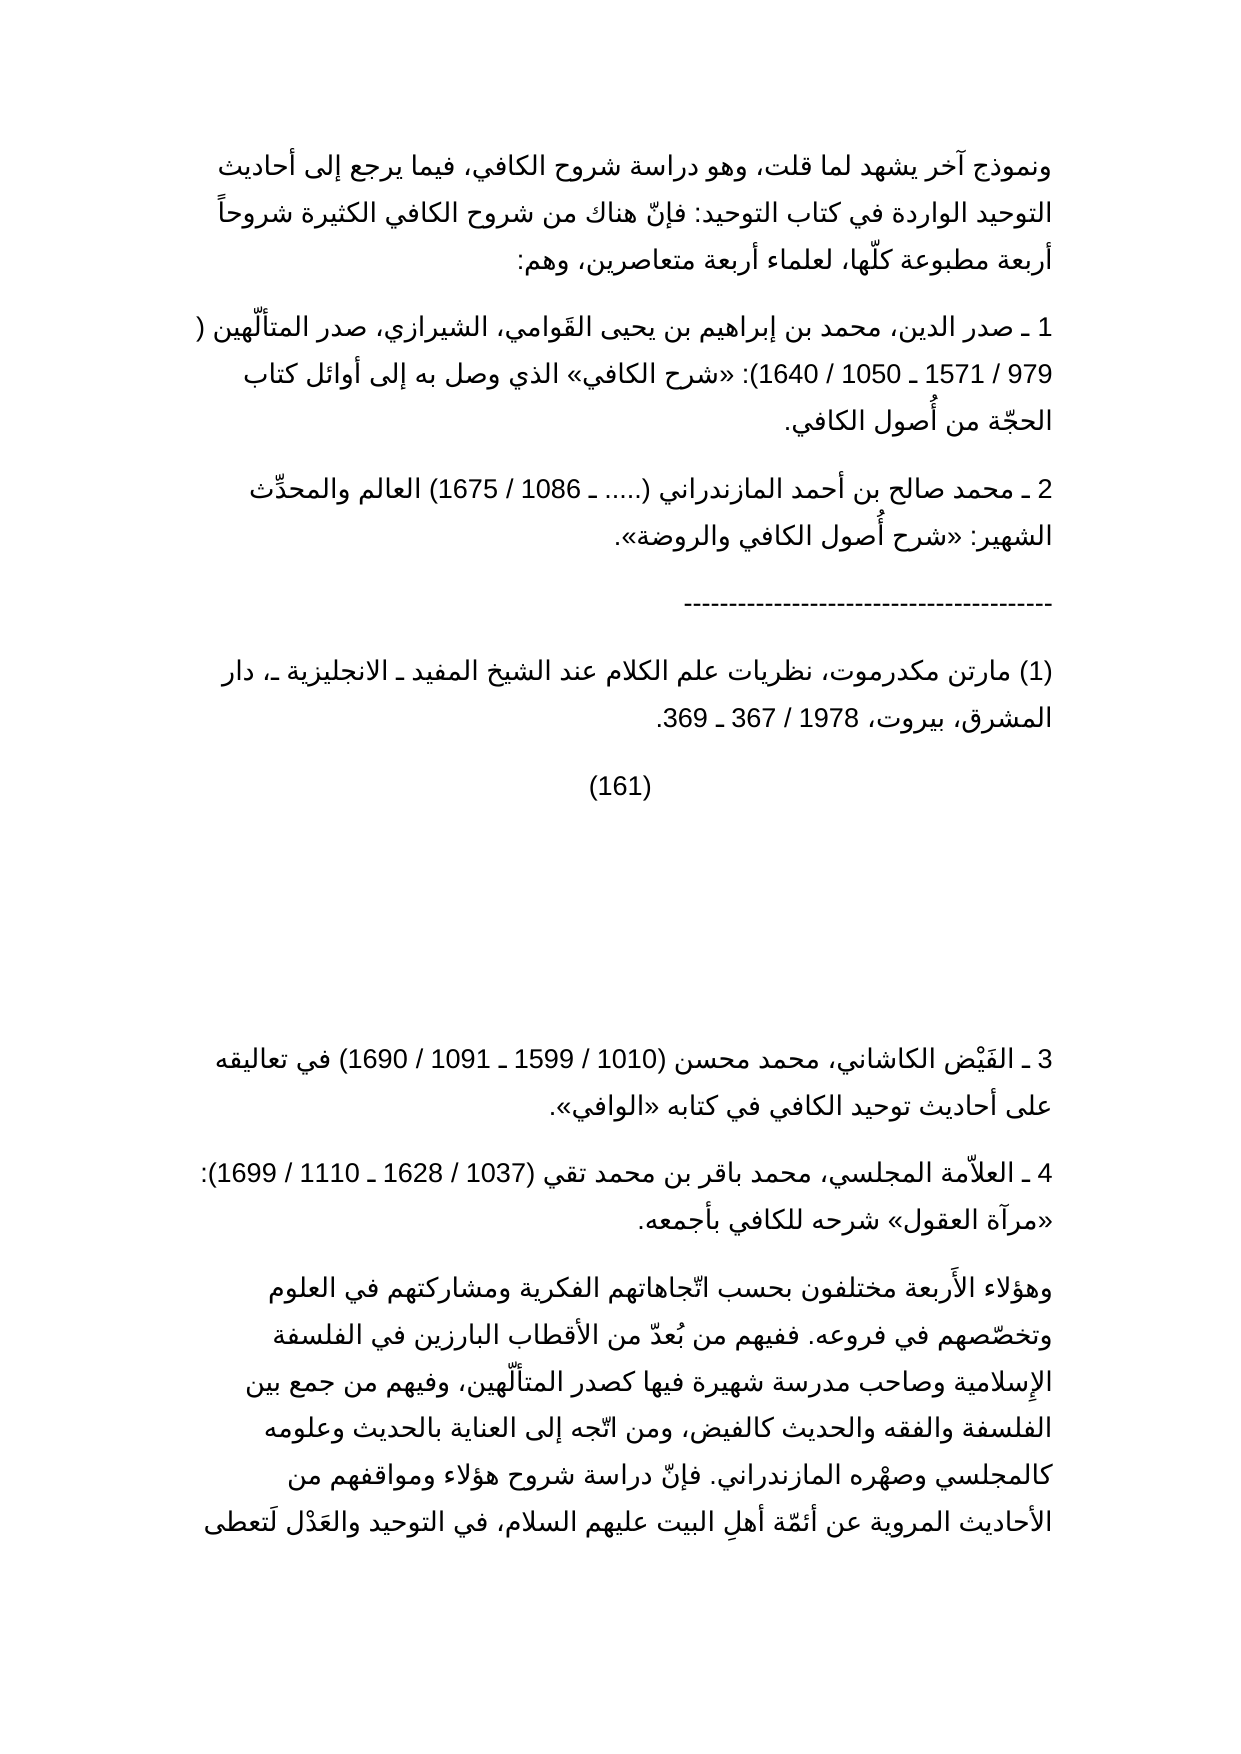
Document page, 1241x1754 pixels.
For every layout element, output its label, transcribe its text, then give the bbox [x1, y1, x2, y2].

text (1) مارتن مكدرموت، نظريات علم الكلام عند الشيخ المفيد ـ الانجليزية ـ، دار المشرق، بيروت، 1978 / 367 ـ 369. [187, 655, 1053, 733]
text 1 ـ صدر الدين، محمد بن إبراهيم بن يحيى القَوامي، الشيرازي، صدر المتألّهين (979 / 1571 ـ 1050 / 1640): «شرح الكافي» الذي وصل به إلى أوائل كتاب الحجّة من أُصول الكافي. [187, 311, 1053, 436]
text 2 ـ محمد صالح بن أحمد المازندراني (..... ـ 1086 / 1675) العالم والمحدِّث الشهير: «شرح أُصول الكافي والروضة». [187, 473, 1053, 551]
text 4 ـ العلاّمة المجلسي، محمد باقر بن محمد تقي (1037 / 1628 ـ 1110 / 1699): «مرآة العقول» شرحه للكافي بأجمعه. [187, 1157, 1053, 1235]
text ----------------------------------------- [187, 587, 1053, 619]
text (161) [187, 770, 1053, 801]
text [187, 1272, 1053, 1537]
text 3 ـ الفَيْض الكاشاني، محمد محسن (1010 / 1599 ـ 1091 / 1690) في تعاليقه على أحاديث توحيد الكافي في كتابه «الوافي». [187, 1043, 1053, 1121]
text ونموذج آخر يشهد لما قلت، وهو دراسة شروح الكافي، فيما يرجع إلى أحاديث التوحيد الواردة في كتاب التوحيد: فإنّ هناك من شروح الكافي الكثيرة شروحاً أربعة مطبوعة كلّها، لعلماء أربعة متعاصرين، وهم: [187, 150, 1053, 275]
